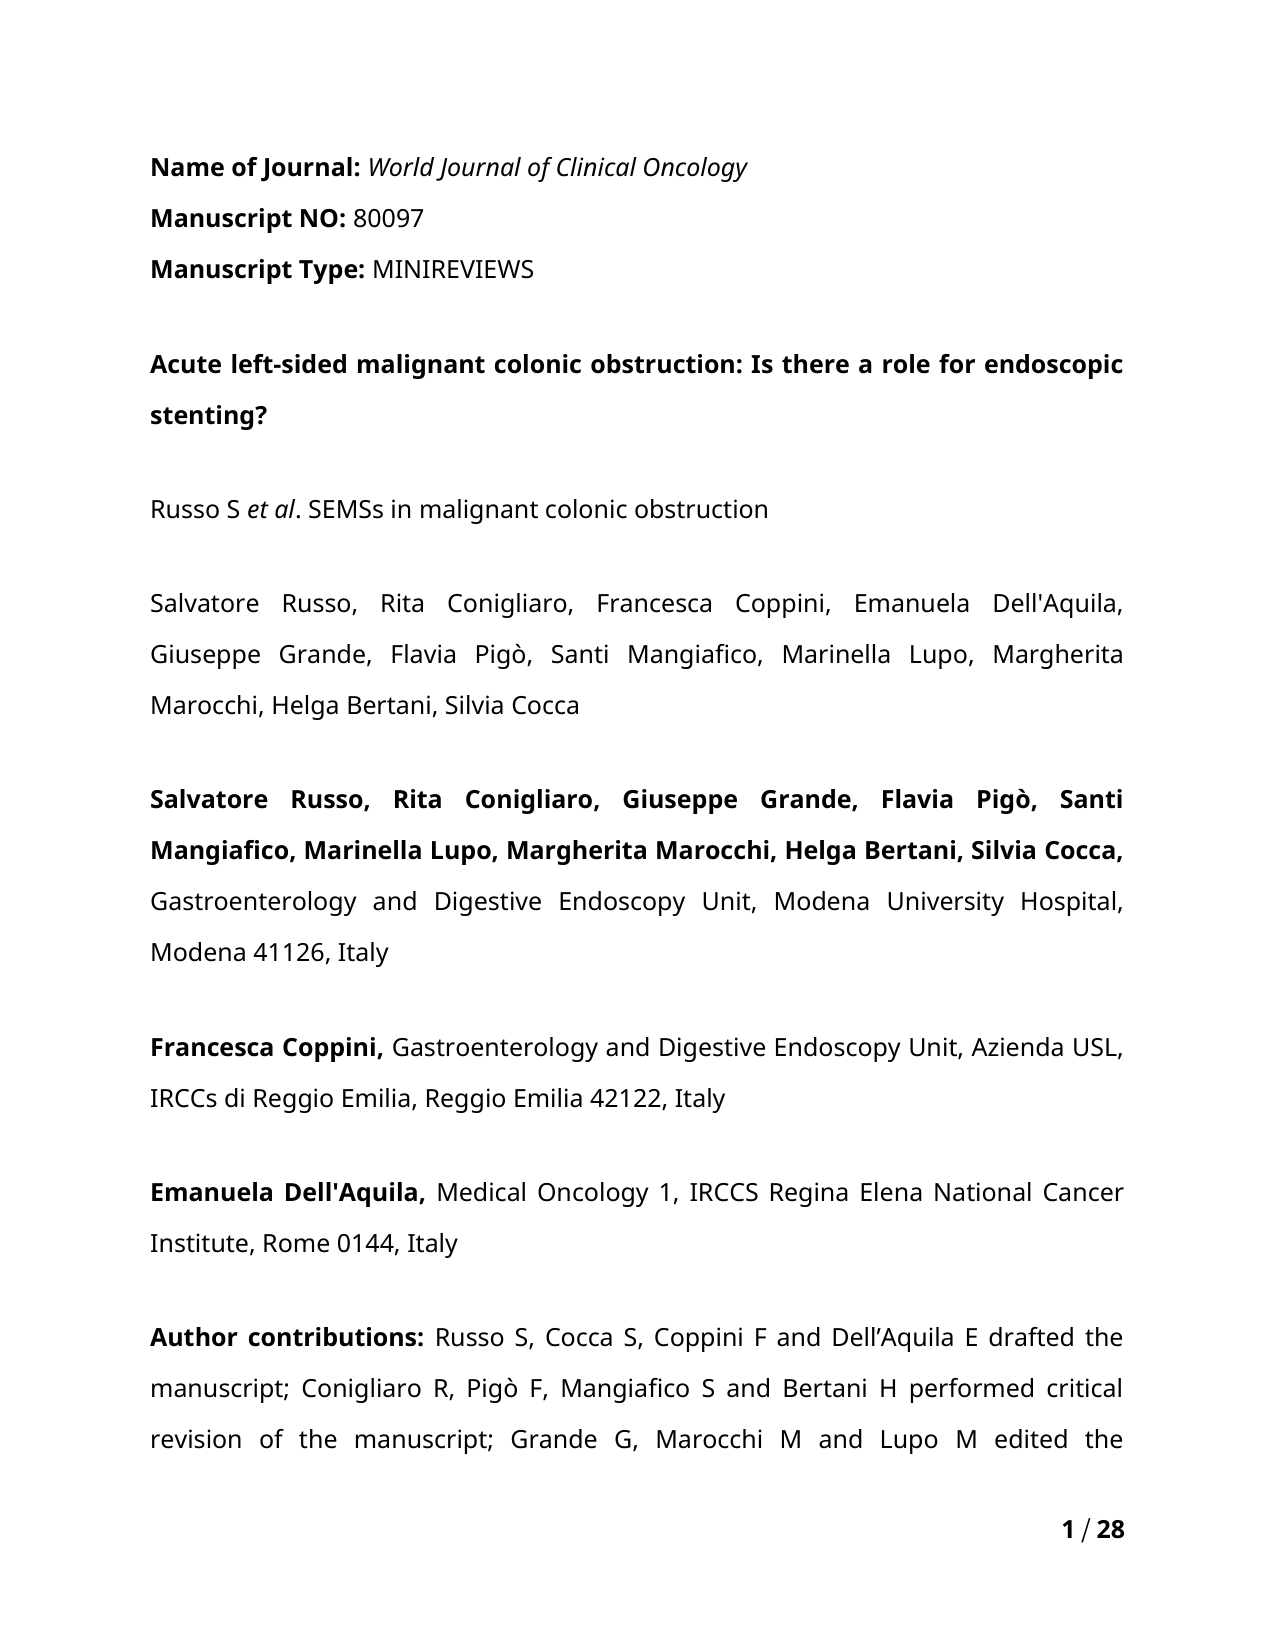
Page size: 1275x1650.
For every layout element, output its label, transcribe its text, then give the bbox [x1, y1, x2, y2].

text Manuscript Type: MINIREVIEWS [150, 252, 1125, 286]
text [150, 1319, 1125, 1456]
text Russo S et al. SEMSs in malignant colonic obstruction [150, 491, 1125, 526]
text Manuscript NO: 80097 [150, 201, 1125, 235]
text Emanuela Dell'Aquila, Medical Oncology 1, IRCCS Regina Elena National Cancer Institute, Rome 0144, Italy [150, 1174, 1125, 1259]
text Acute left-sided malignant colonic obstruction: Is there a role for endoscopic stenting? [150, 346, 1125, 431]
text Name of Journal: World Journal of Clinical Oncology [150, 150, 1125, 184]
text Salvatore Russo, Rita Conigliaro, Giuseppe Grande, Flavia Pigò, Santi Mangiafico, Marinella Lupo, Margherita Marocchi, Helga Bertani, Silvia Cocca, Gastroenterology and Digestive Endoscopy Unit, Modena University Hospital, Modena 41126, Italy [150, 782, 1125, 969]
text Salvatore Russo, Rita Conigliaro, Francesca Coppini, Emanuela Dell'Aquila, Giuseppe Grande, Flavia Pigò, Santi Mangiafico, Marinella Lupo, Margherita Marocchi, Helga Bertani, Silvia Cocca [150, 586, 1125, 722]
text Francesca Coppini, Gastroenterology and Digestive Endoscopy Unit, Azienda USL, IRCCs di Reggio Emilia, Reggio Emilia 42122, Italy [150, 1029, 1125, 1114]
